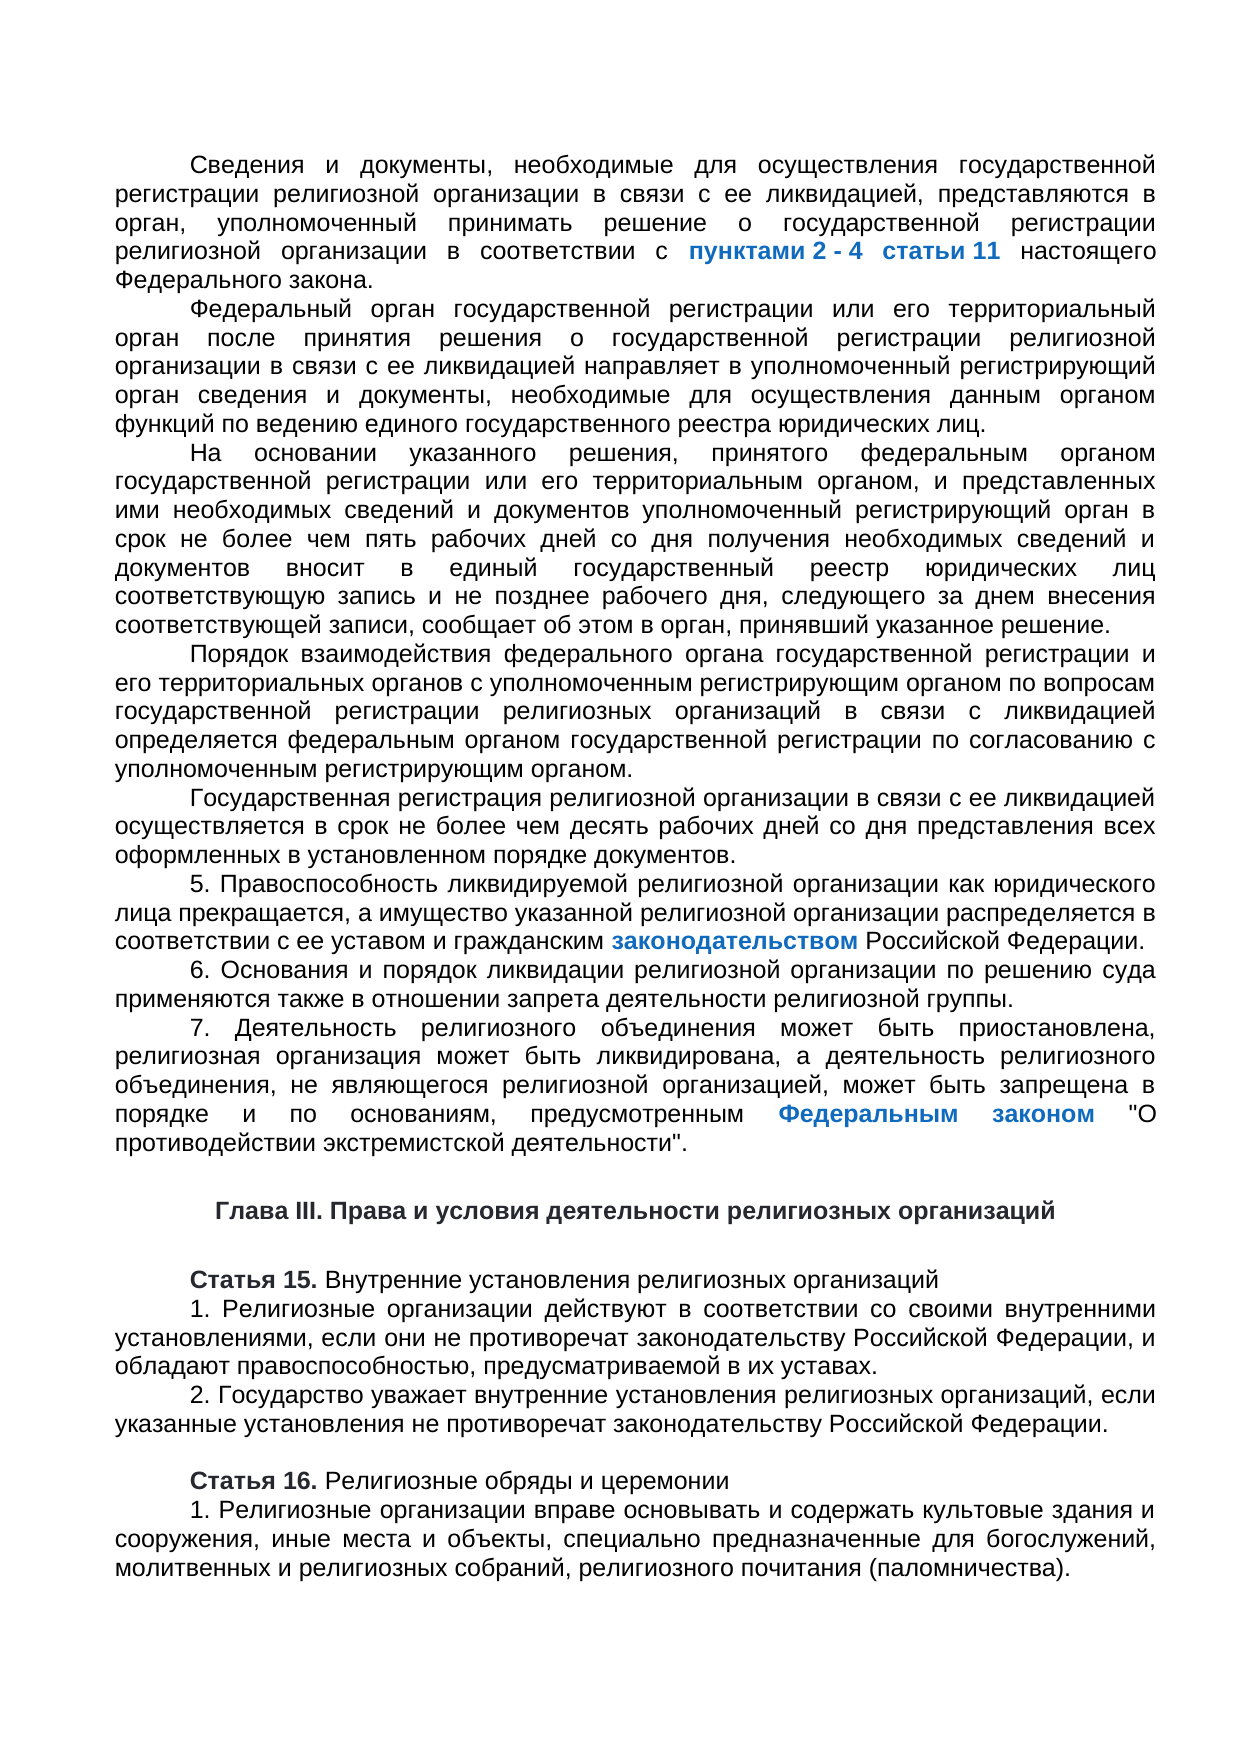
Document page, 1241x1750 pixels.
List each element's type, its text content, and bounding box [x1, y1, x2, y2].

text 5. Правоспособность ликвидируемой религиозной организации как юридического лица прекращается, а имущество указанной религиозной организации распределяется в соответствии с ее уставом и гражданским законодательством Российской Федерации. [114, 869, 1157, 955]
text На основании указанного решения, принятого федеральным органом государственной регистрации или его территориальным органом, и представленных ими необходимых сведений и документов уполномоченный регистрирующий орган в срок не более чем пять рабочих дней со дня получения необходимых сведений и документов вносит в единый государственный реестр юридических лиц соответствующую запись и не позднее рабочего дня, следующего за днем внесения соответствующей записи, сообщает об этом в орган, принявший указанное решение. [114, 437, 1157, 639]
text 1. Религиозные организации действуют в соответствии со своими внутренними установлениями, если они не противоречат законодательству Российской Федерации, и обладают правоспособностью, предусматриваемой в их уставах. [114, 1294, 1157, 1380]
text Федеральный орган государственной регистрации или его территориальный орган после принятия решения о государственной регистрации религиозной организации в связи с ее ликвидацией направляет в уполномоченный регистрирующий орган сведения и документы, необходимые для осуществления данным органом функций по ведению единого государственного реестра юридических лиц. [114, 294, 1157, 437]
text Государственная регистрация религиозной организации в связи с ее ликвидацией осуществляется в срок не более чем десять рабочих дней со дня представления всех оформленных в установленном порядке документов. [114, 782, 1157, 869]
subtitle Глава III. Права и условия деятельности религиозных организаций [114, 1196, 1157, 1225]
text 1. Религиозные организации вправе основывать и содержать культовые здания и сооружения, иные места и объекты, специально предназначенные для богослужений, молитвенных и религиозных собраний, религиозного почитания (паломничества). [114, 1495, 1157, 1581]
text Статья 15. Внутренние установления религиозных организаций [189, 1265, 1157, 1294]
text Порядок взаимодействия федерального органа государственной регистрации и его территориальных органов с уполномоченным регистрирующим органом по вопросам государственной регистрации религиозных организаций в связи с ликвидацией определяется федеральным органом государственной регистрации по согласованию с уполномоченным регистрирующим органом. [114, 639, 1157, 782]
text 7. Деятельность религиозного объединения может быть приостановлена, религиозная организация может быть ликвидирована, а деятельность религиозного объединения, не являющегося религиозной организацией, может быть запрещена в порядке и по основаниям, предусмотренным Федеральным законом "О противодействии экстремистской деятельности". [114, 1012, 1157, 1156]
text Сведения и документы, необходимые для осуществления государственной регистрации религиозной организации в связи с ее ликвидацией, представляются в орган, уполномоченный принимать решение о государственной регистрации религиозной организации в соответствии с пунктами 2 - 4 статьи 11 настоящего Федерального закона. [114, 150, 1157, 294]
text Статья 16. Религиозные обряды и церемонии [189, 1466, 1157, 1495]
text 2. Государство уважает внутренние установления религиозных организаций, если указанные установления не противоречат законодательству Российской Федерации. [114, 1380, 1157, 1437]
text 6. Основания и порядок ликвидации религиозной организации по решению суда применяются также в отношении запрета деятельности религиозной группы. [114, 955, 1157, 1012]
